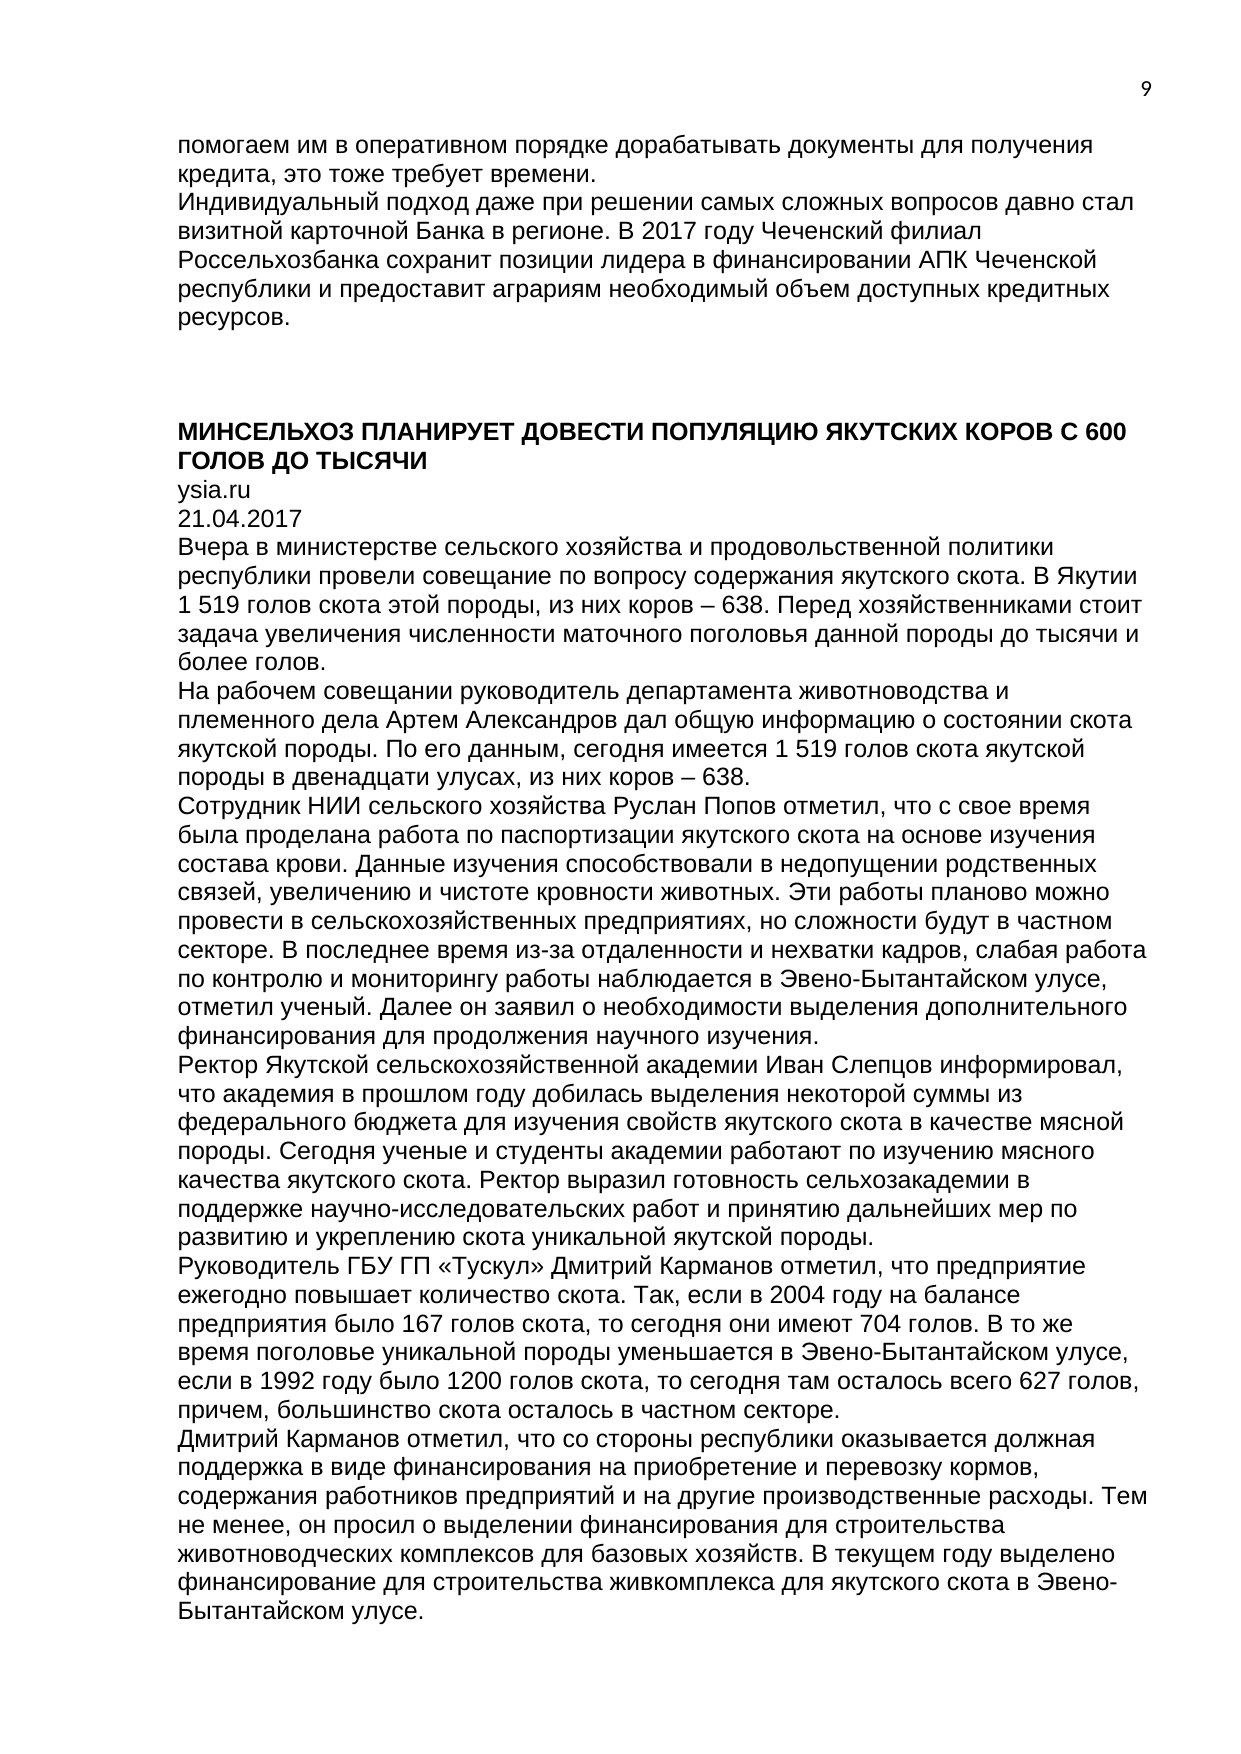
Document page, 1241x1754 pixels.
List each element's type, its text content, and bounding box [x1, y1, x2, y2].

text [177, 676, 1152, 1625]
text ysia.ru [177, 475, 1152, 503]
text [177, 130, 1152, 187]
text 21.04.2017 [177, 503, 1152, 532]
text Вчера в министерстве сельского хозяйства и продовольственной политики республики провели совещание по вопросу содержания якутского скота. В Якутии 1 519 голов скота этой породы, из них коров – 638. Перед хозяйственниками стоит задача увеличения численности маточного поголовья данной породы до тысячи и более голов. [177, 532, 1152, 676]
text Индивидуальный подход даже при решении самых сложных вопросов давно стал визитной карточной Банка в регионе. В 2017 году Чеченский филиал Россельхозбанка сохранит позиции лидера в финансировании АПК Чеченской республики и предоставит аграриям необходимый объем доступных кредитных ресурсов. [177, 187, 1152, 331]
text Минсельхоз планирует довести популяцию якутских коров с 600 голов до тысячи [177, 417, 1152, 475]
